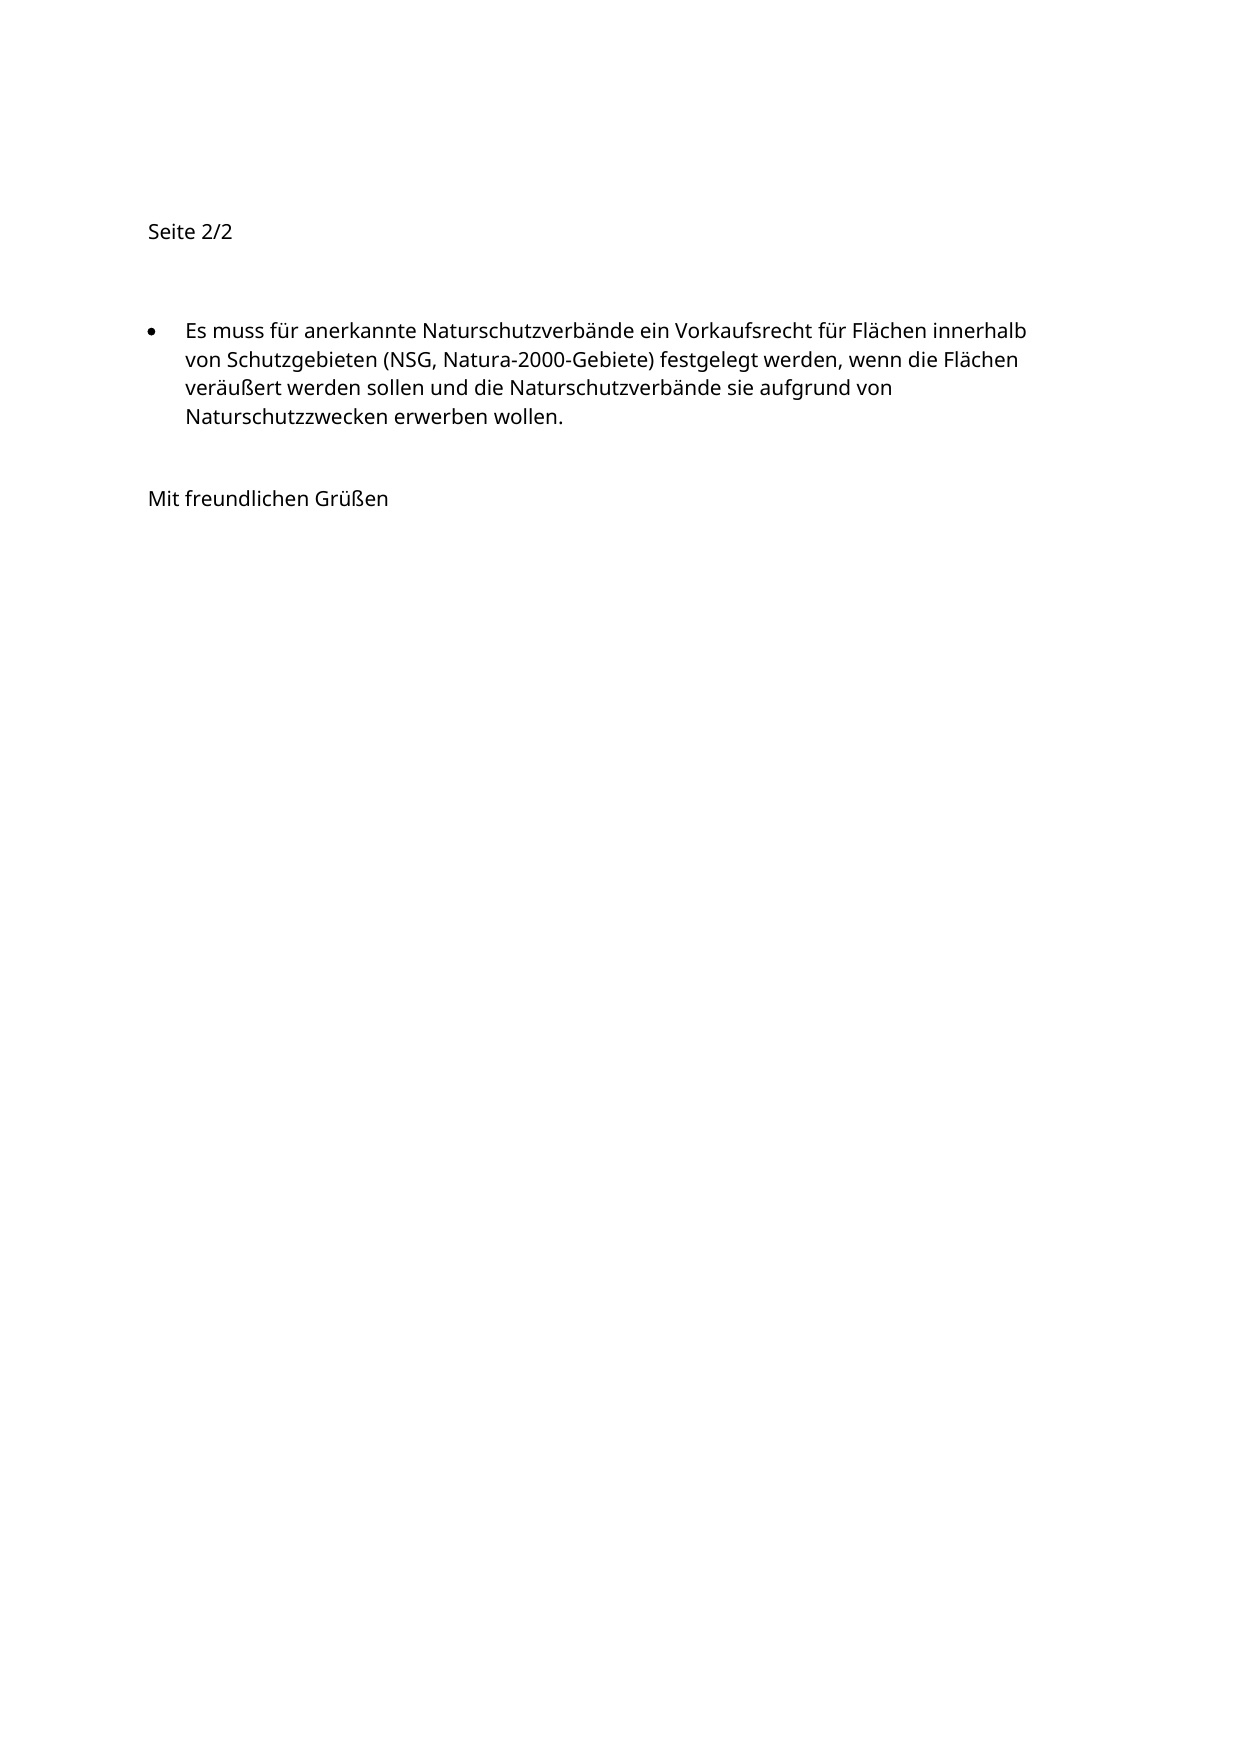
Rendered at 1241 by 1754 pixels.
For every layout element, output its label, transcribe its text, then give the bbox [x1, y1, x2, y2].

text Mit freundlichen Grüßen [148, 484, 1033, 512]
list Es muss für anerkannte Naturschutzverbände ein Vorkaufsrecht für Flächen innerhalb von Schutzgebieten (NSG, Natura-2000-Gebiete) festgelegt werden, wenn die Flächen veräußert werden sollen und die Naturschutzverbände sie aufgrund von Naturschutzzwecken erwerben wollen. [148, 317, 1033, 430]
